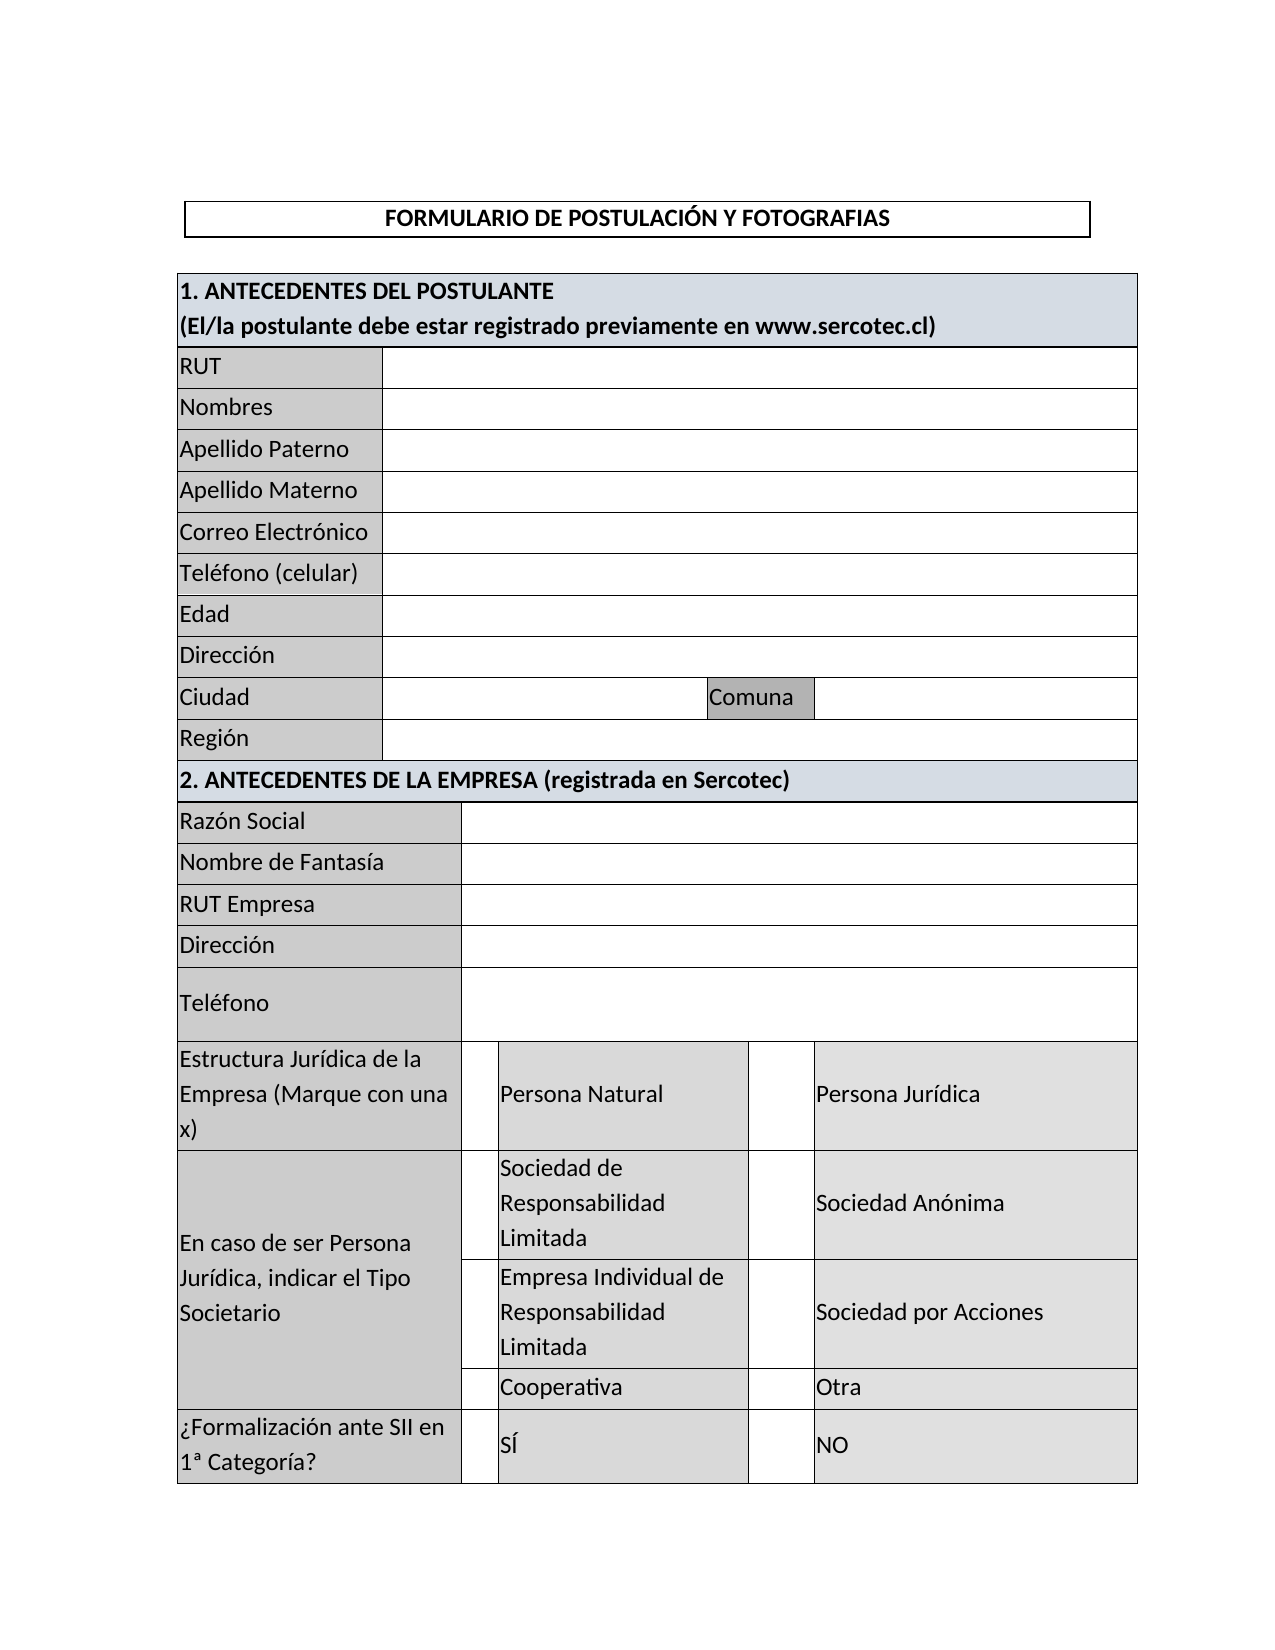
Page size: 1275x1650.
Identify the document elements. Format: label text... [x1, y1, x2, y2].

table_cell Correo Electrónico [178, 513, 382, 553]
table_cell RUT Empresa [178, 885, 461, 925]
table_cell Sociedad de Responsabilidad Limitada [499, 1151, 748, 1259]
table_header 1. ANTECEDENTES DEL POSTULANTE (El/la postulante debe estar registrado previamente en www.sercotec.cl) [178, 274, 1137, 346]
table_cell Dirección [178, 637, 382, 677]
table_cell Nombres [178, 389, 382, 429]
table_cell Empresa Individual de Responsabilidad Limitada [499, 1260, 748, 1368]
table_cell [462, 1369, 498, 1409]
table_cell Estructura Jurídica de la Empresa (Marque con una x) [178, 1042, 461, 1150]
table_cell [749, 1410, 814, 1483]
table_cell Cooperativa [499, 1369, 748, 1409]
table_cell [462, 1410, 498, 1483]
table_cell 2. ANTECEDENTES DE LA EMPRESA (registrada en Sercotec) [178, 761, 1137, 801]
table_cell [383, 637, 1137, 677]
table_cell [462, 844, 1137, 884]
table_cell [383, 596, 1137, 636]
table_cell [462, 926, 1137, 967]
table_cell [749, 1369, 814, 1409]
table_cell Sociedad por Acciones [815, 1260, 1137, 1368]
table_cell ¿Formalización ante SII en 1ª Categoría? [178, 1410, 461, 1483]
table_cell Razón Social [178, 803, 461, 843]
table_cell [462, 885, 1137, 925]
table_cell [462, 968, 1137, 1041]
table_cell [383, 554, 1137, 594]
table_cell Teléfono [178, 968, 461, 1041]
table_cell Teléfono (celular) [178, 554, 382, 594]
table_cell Ciudad [178, 678, 382, 719]
table_cell [462, 1260, 498, 1368]
table_header FORMULARIO DE POSTULACIÓN Y FOTOGRAFIAS [186, 202, 1089, 236]
table_cell Dirección [178, 926, 461, 967]
table_cell [383, 430, 1137, 471]
table_cell En caso de ser Persona Jurídica, indicar el Tipo Societario [178, 1151, 461, 1409]
table_cell [749, 1151, 814, 1259]
table_cell Comuna [708, 678, 814, 719]
table_cell Edad [178, 596, 382, 636]
table_cell Sociedad Anónima [815, 1151, 1137, 1259]
table_cell [749, 1042, 814, 1150]
table_cell Región [178, 720, 382, 760]
table_cell Apellido Materno [178, 472, 382, 512]
table_cell [383, 389, 1137, 429]
table_cell [462, 803, 1137, 843]
table_cell [815, 678, 1137, 719]
table_cell [462, 1151, 498, 1259]
table_cell [383, 348, 1137, 388]
table_cell Otra [815, 1369, 1137, 1409]
table_cell [383, 513, 1137, 553]
table_cell [749, 1260, 814, 1368]
table_cell Nombre de Fantasía [178, 844, 461, 884]
table_cell RUT [178, 348, 382, 388]
table_cell [462, 1042, 498, 1150]
table_cell [383, 472, 1137, 512]
table_cell [383, 678, 707, 719]
table_cell Persona Natural [499, 1042, 748, 1150]
table_cell [383, 720, 1137, 760]
table_cell Apellido Paterno [178, 430, 382, 471]
table_cell NO [815, 1410, 1137, 1483]
table_cell SÍ [499, 1410, 748, 1483]
table_cell Persona Jurídica [815, 1042, 1137, 1150]
